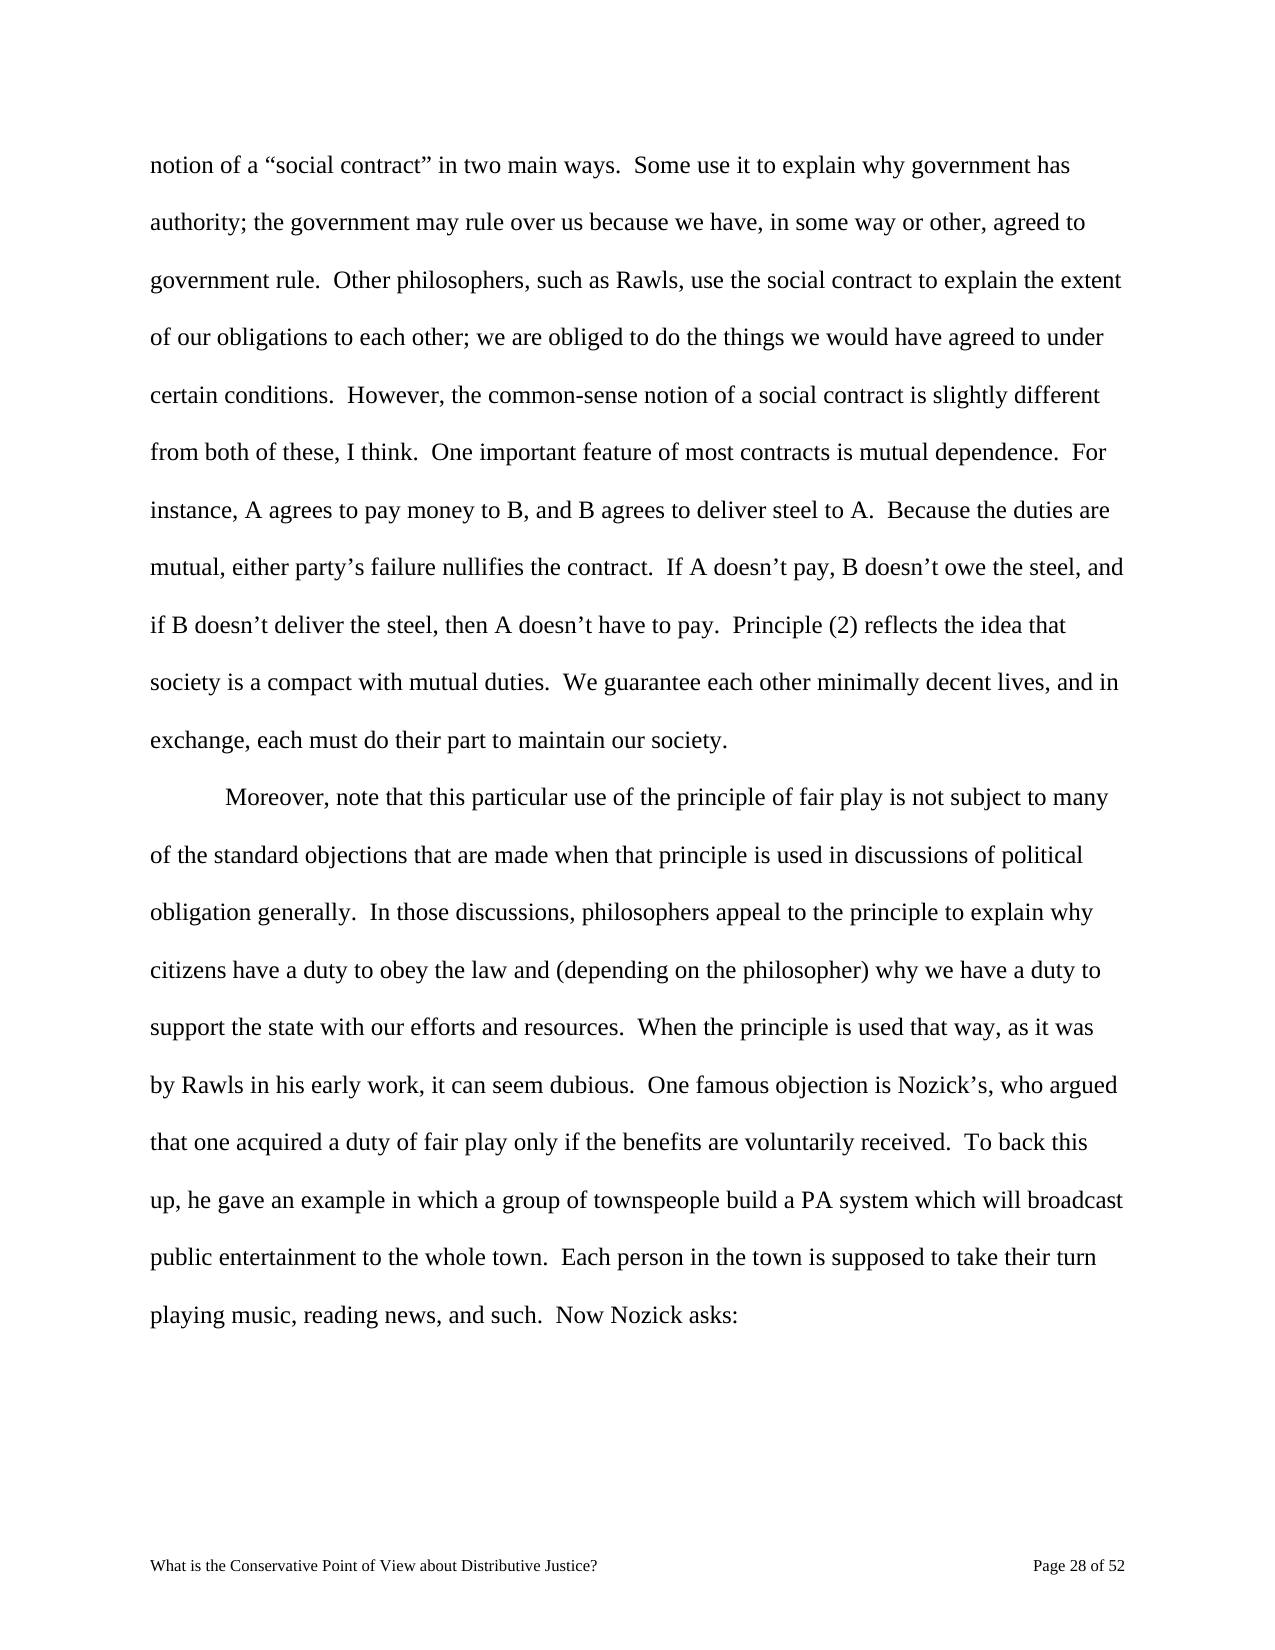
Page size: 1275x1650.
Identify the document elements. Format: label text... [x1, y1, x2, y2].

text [150, 150, 1125, 754]
text Moreover, note that this particular use of the principle of fair play is not subject to many of the standard objections that are made when that principle is used in discussions of political obligation generally. In those discussions, philosophers appeal to the principle to explain why citizens have a duty to obey the law and (depending on the philosopher) why we have a duty to support the state with our efforts and resources. When the principle is used that way, as it was by Rawls in his early work, it can seem dubious. One famous objection is Nozick’s, who argued that one acquired a duty of fair play only if the benefits are voluntarily received. To back this up, he gave an example in which a group of townspeople build a PA system which will broadcast public entertainment to the whole town. Each person in the town is supposed to take their turn playing music, reading news, and such. Now Nozick asks: [150, 782, 1125, 1329]
